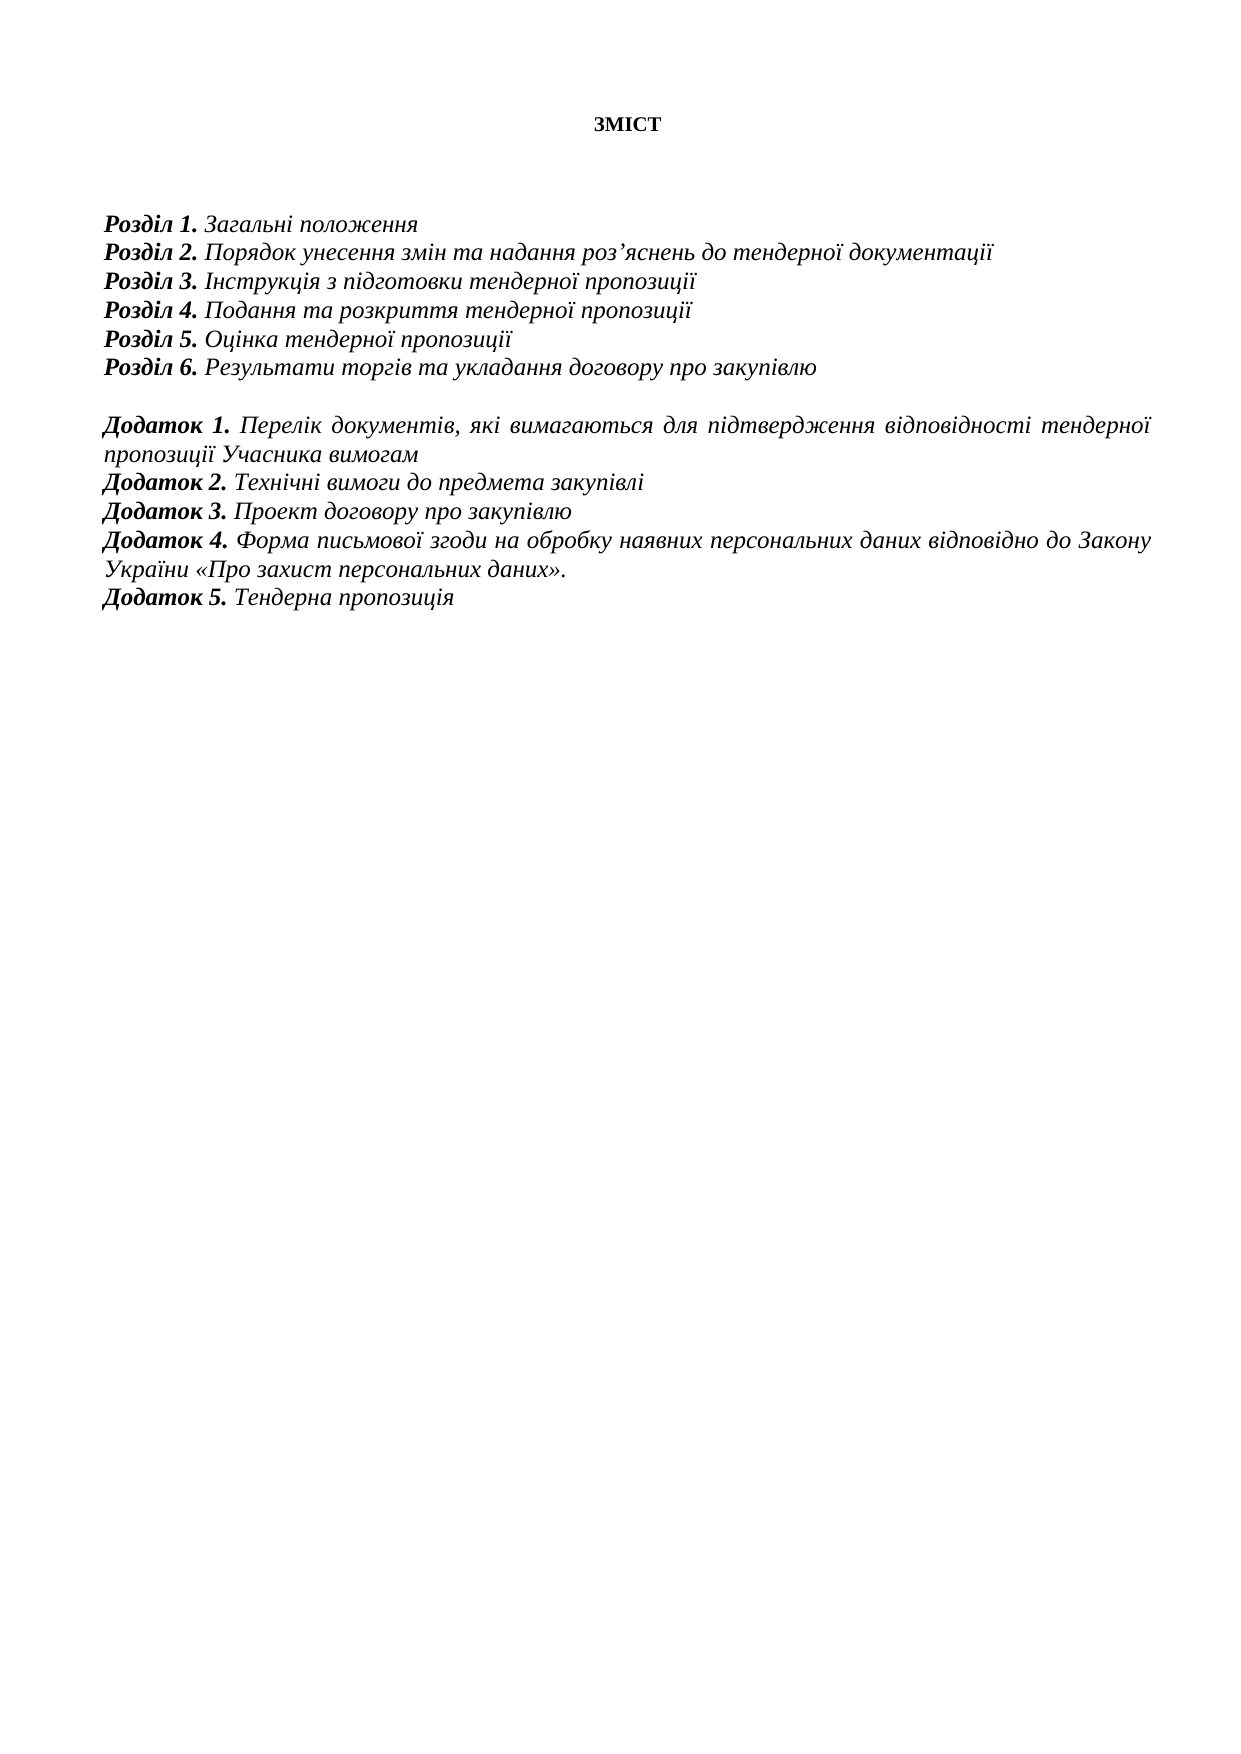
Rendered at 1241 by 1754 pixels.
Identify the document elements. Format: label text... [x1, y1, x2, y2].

text Розділ 2. Порядок унесення змін та надання роз’яснень до тендерної документації [103, 237, 1152, 266]
text Розділ 3. Інструкція з підготовки тендерної пропозиції [103, 266, 1152, 295]
text Додаток 1. Перелік документів, які вимагаються для підтвердження відповідності тендерної пропозиції Учасника вимогам [103, 410, 1152, 467]
text Розділ 6. Результати торгів та укладання договору про закупівлю [103, 352, 1152, 381]
text Додаток 3. Проект договору про закупівлю [103, 496, 1152, 525]
text Додаток 2. Технічні вимоги до предмета закупівлі [103, 467, 1152, 496]
text ЗМІСТ [103, 112, 1152, 136]
text Додаток 4. Форма письмової згоди на обробку наявних персональних даних відповідно до Закону України «Про захист персональних даних». [103, 525, 1152, 582]
text Додаток 5. Тендерна пропозиція [103, 582, 1152, 611]
text Розділ 4. Подання та розкриття тендерної пропозиції [103, 295, 1152, 324]
text Розділ 5. Оцінка тендерної пропозиції [103, 324, 1152, 352]
text Розділ 1. Загальні положення [103, 209, 1152, 237]
